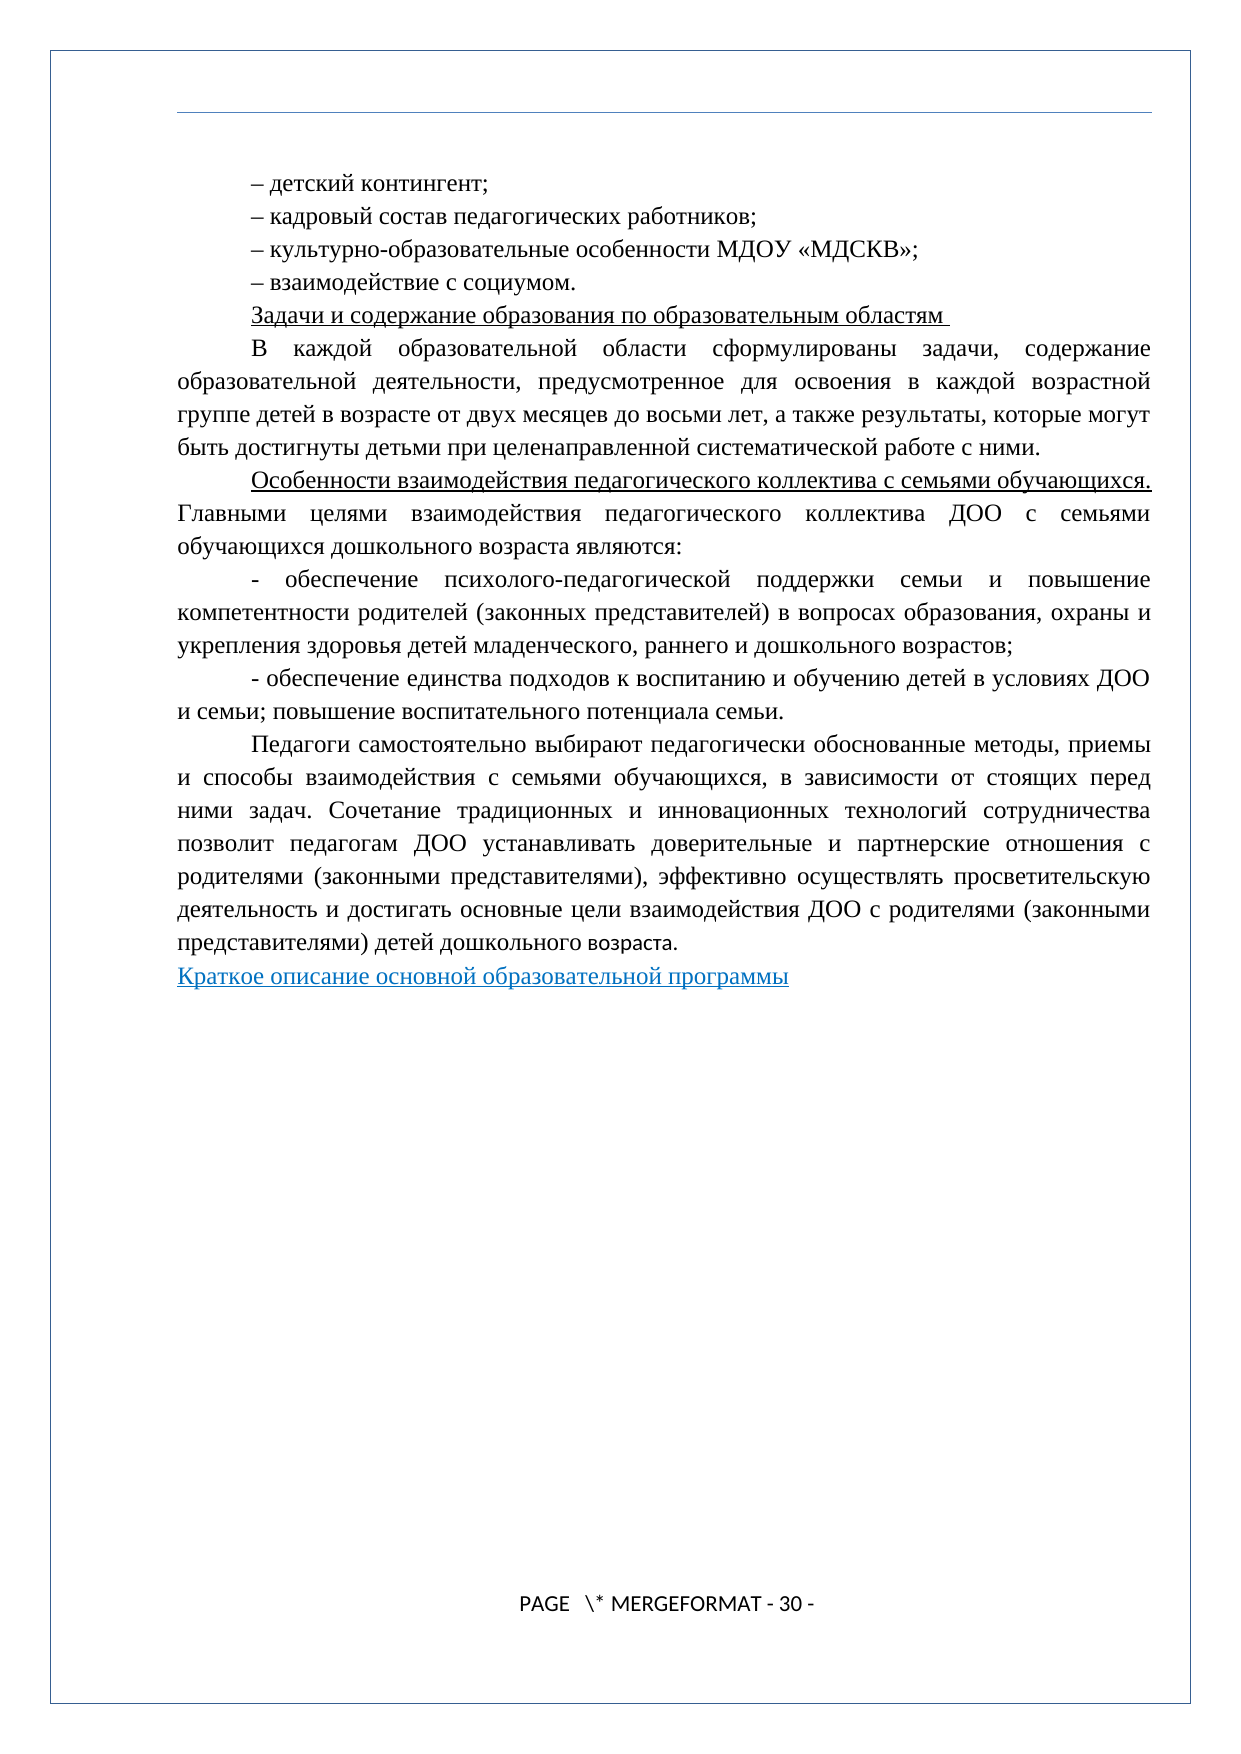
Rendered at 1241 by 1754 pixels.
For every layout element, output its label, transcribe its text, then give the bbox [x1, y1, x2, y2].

text Краткое описание основной образовательной программы [177, 961, 1152, 989]
text В каждой образовательной области сформулированы задачи, содержание образовательной деятельности, предусмотренное для освоения в каждой возрастной группе детей в возрасте от двух месяцев до восьми лет, а также результаты, которые могут быть достигнуты детьми при целенаправленной систематической работе с ними. [177, 333, 1152, 461]
text Особенности взаимодействия педагогического коллектива с семьями обучающихся. Главными целями взаимодействия педагогического коллектива ДОО с семьями обучающихся дошкольного возраста являются: [177, 465, 1152, 560]
text Задачи и содержание образования по образовательным областям [177, 300, 1152, 329]
text - обеспечение единства подходов к воспитанию и обучению детей в условиях ДОО и семьи; повышение воспитательного потенциала семьи. [177, 663, 1152, 725]
text ‒ взаимодействие с социумом. [177, 267, 1152, 296]
text Педагоги самостоятельно выбирают педагогически обоснованные методы, приемы и способы взаимодействия с семьями обучающихся, в зависимости от стоящих перед ними задач. Сочетание традиционных и инновационных технологий сотрудничества позволит педагогам ДОО устанавливать доверительные и партнерские отношения с родителями (законными представителями), эффективно осуществлять просветительскую деятельность и достигать основные цели взаимодействия ДОО с родителями (законными представителями) детей дошкольного возраста. [177, 729, 1152, 956]
text ‒ кадровый состав педагогических работников; [177, 201, 1152, 230]
text - обеспечение психолого-педагогической поддержки семьи и повышение компетентности родителей (законных представителей) в вопросах образования, охраны и укрепления здоровья детей младенческого, раннего и дошкольного возрастов; [177, 564, 1152, 659]
text ‒ культурно-образовательные особенности МДОУ «МДСКВ»; [177, 234, 1152, 263]
text ‒ детский контингент; [177, 168, 1152, 197]
